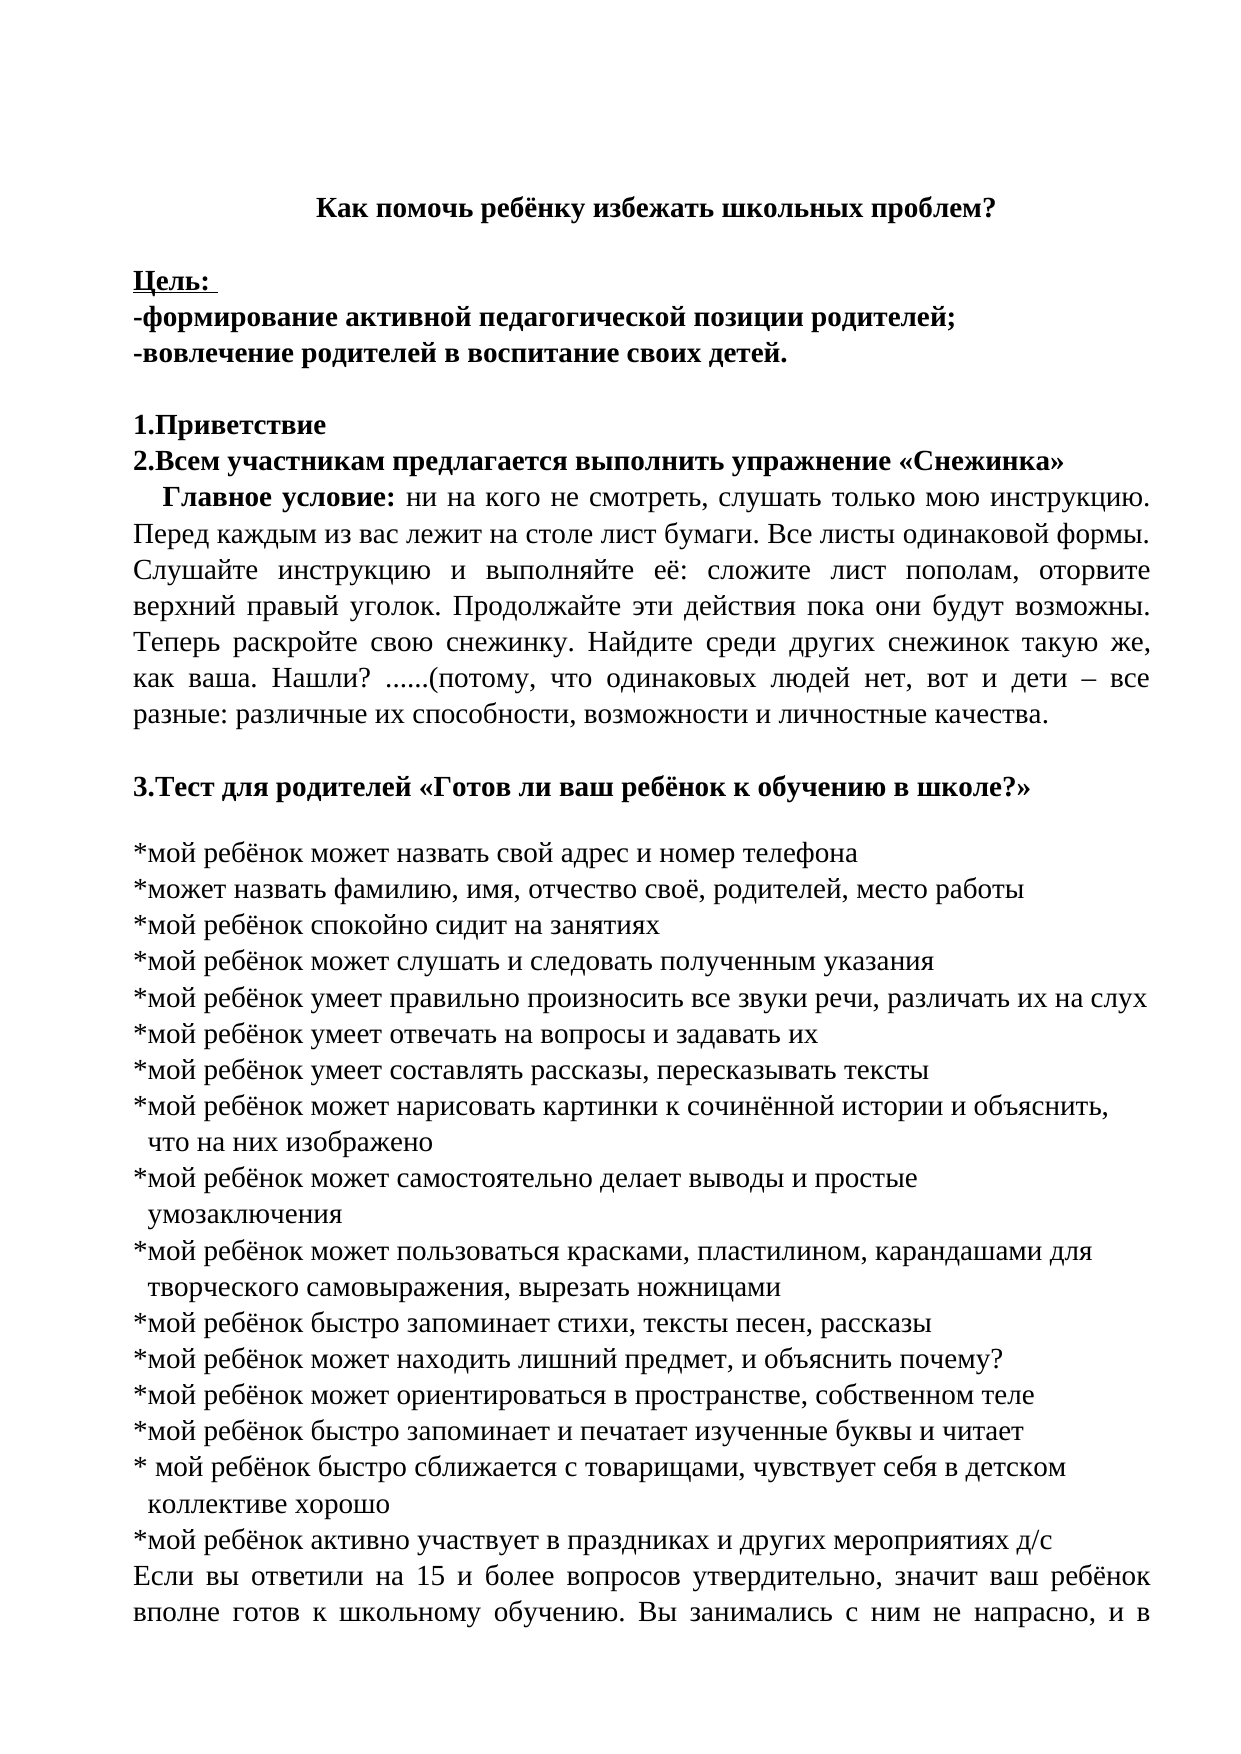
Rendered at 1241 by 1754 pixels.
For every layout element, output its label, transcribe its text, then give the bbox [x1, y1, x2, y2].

text *мой ребёнок быстро запоминает стихи, тексты песен, рассказы [133, 1305, 1152, 1338]
text *мой ребёнок умеет составлять рассказы, пересказывать тексты [133, 1052, 1152, 1086]
text *мой ребёнок спокойно сидит на занятиях [133, 907, 1152, 941]
text *мой ребёнок быстро запоминает и печатает изученные буквы и читает [133, 1413, 1152, 1447]
text Цель: [133, 263, 1152, 296]
text *мой ребёнок может находить лишний предмет, и объяснить почему? [133, 1341, 1152, 1375]
text *мой ребёнок может назвать свой адрес и номер телефона [133, 835, 1152, 869]
text Как помочь ребёнку избежать школьных проблем? [177, 190, 1152, 224]
text 1.Приветствие [133, 407, 1152, 441]
text *мой ребёнок умеет правильно произносить все звуки речи, различать их на слух [133, 980, 1152, 1013]
text *мой ребёнок может слушать и следовать полученным указания [133, 943, 1152, 977]
text *мой ребёнок может нарисовать картинки к сочинённой истории и объяснить, [133, 1088, 1152, 1122]
text Главное условие: ни на кого не смотреть, слушать только мою инструкцию. Перед каждым из вас лежит на столе лист бумаги. Все листы одинаковой формы. Слушайте инструкцию и выполняйте её: сложите лист пополам, оторвите верхний правый уголок. Продолжайте эти действия пока они будут возможны. Теперь раскройте свою снежинку. Найдите среди других снежинок такую же, как ваша. Нашли? ......(потому, что одинаковых людей нет, вот и дети – все разные: различные их способности, возможности и личностные качества. [133, 479, 1152, 730]
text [133, 1558, 1152, 1628]
text * мой ребёнок быстро сближается с товарищами, чувствует себя в детском [133, 1449, 1152, 1483]
text *мой ребёнок может самостоятельно делает выводы и простые [133, 1160, 1152, 1194]
text -вовлечение родителей в воспитание своих детей. [133, 335, 1152, 368]
text *мой ребёнок активно участвует в праздниках и других мероприятиях д/с [133, 1522, 1152, 1555]
text *мой ребёнок может ориентироваться в пространстве, собственном теле [133, 1377, 1152, 1411]
text творческого самовыражения, вырезать ножницами [133, 1269, 1152, 1302]
text 2.Всем участникам предлагается выполнить упражнение «Снежинка» [133, 443, 1152, 477]
text умозаключения [133, 1197, 1152, 1230]
text *мой ребёнок умеет отвечать на вопросы и задавать их [133, 1016, 1152, 1049]
text 3.Тест для родителей «Готов ли ваш ребёнок к обучению в школе?» [133, 769, 1152, 802]
text -формирование активной педагогической позиции родителей; [133, 299, 1152, 332]
text что на них изображено [133, 1124, 1152, 1158]
text коллективе хорошо [133, 1486, 1152, 1519]
text *мой ребёнок может пользоваться красками, пластилином, карандашами для [133, 1233, 1152, 1266]
text *может назвать фамилию, имя, отчество своё, родителей, место работы [133, 871, 1152, 905]
